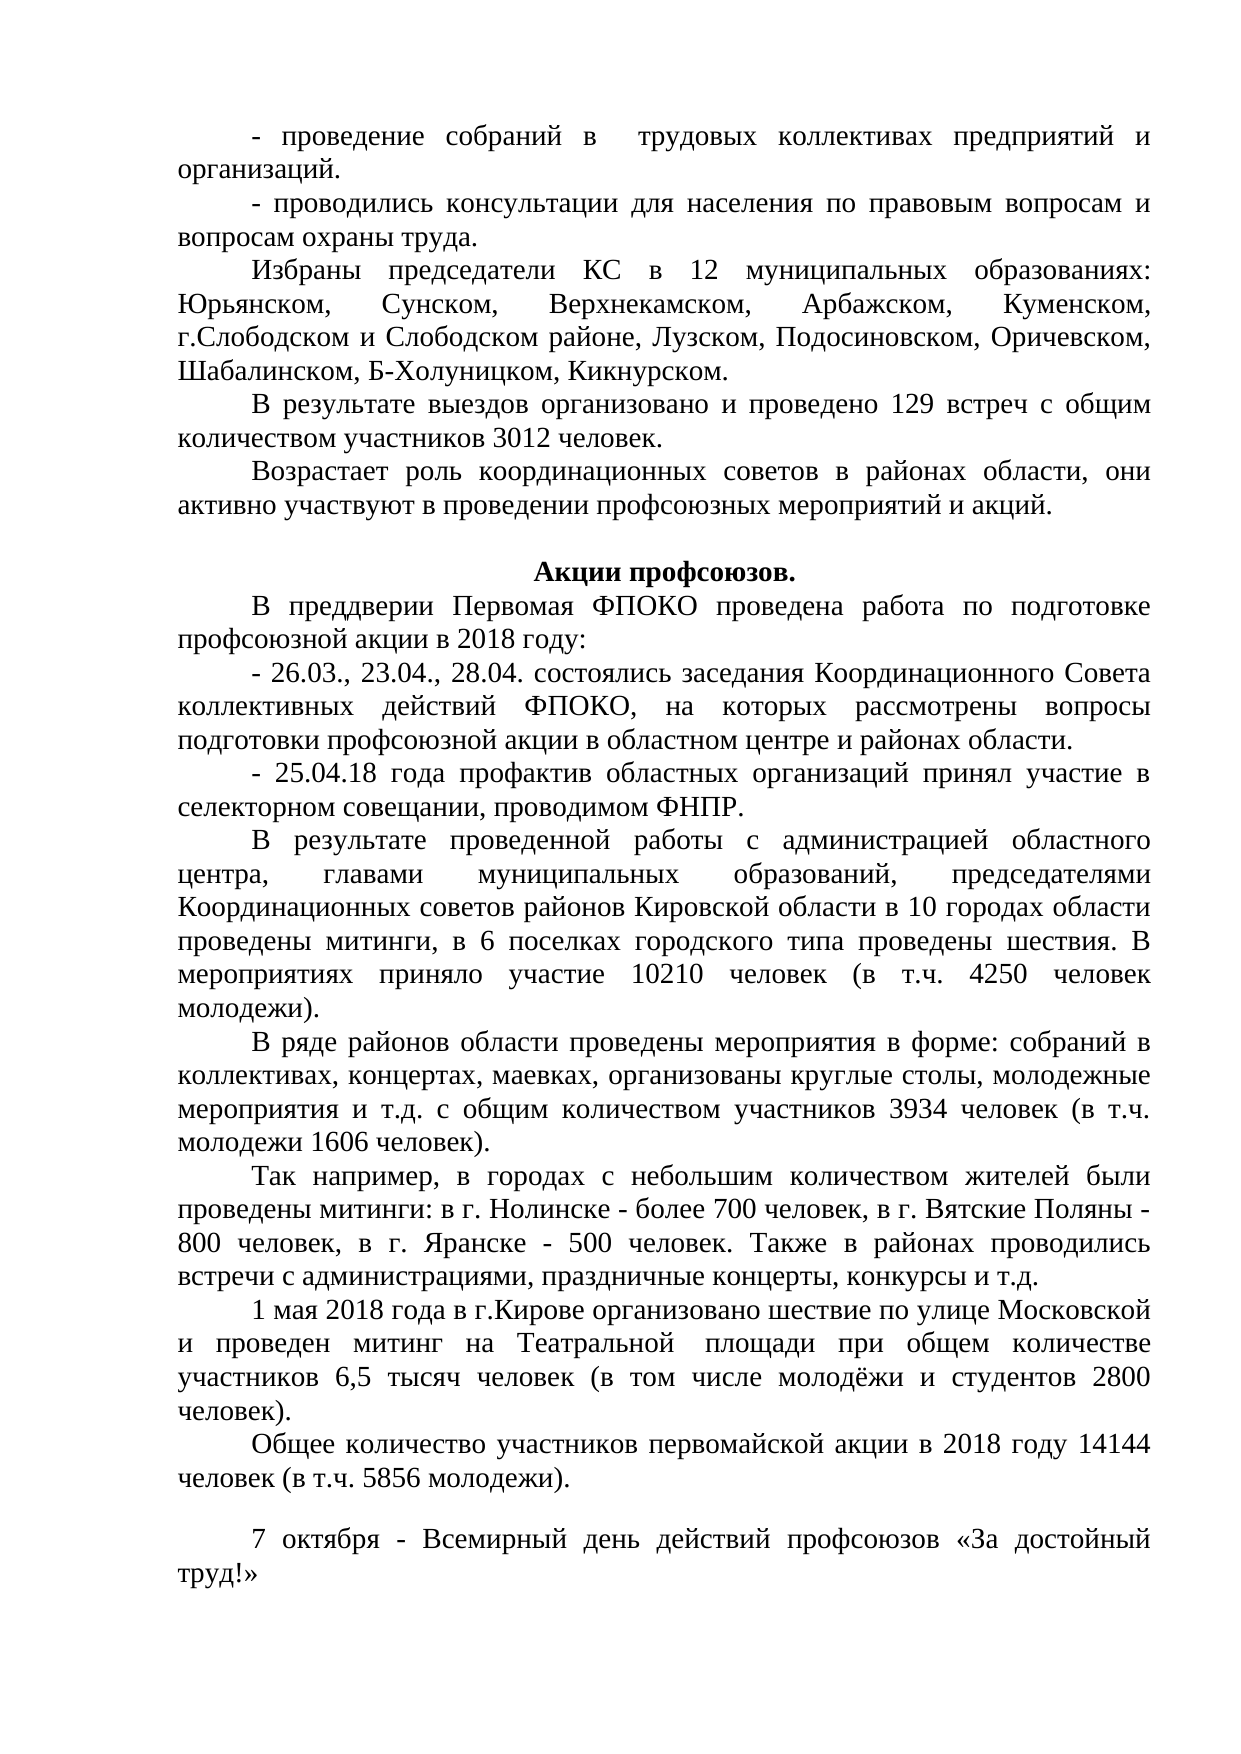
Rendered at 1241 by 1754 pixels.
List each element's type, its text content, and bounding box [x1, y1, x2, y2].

list 7 октября - Всемирный день действий профсоюзов «За достойный труд!» [177, 1521, 1152, 1588]
text - 25.04.18 года профактив областных организаций принял участие в селекторном совещании, проводимом ФНПР. [177, 755, 1152, 822]
text Акции профсоюзов. [177, 554, 1152, 588]
text Общее количество участников первомайской акции в 2018 году 14144 человек (в т.ч. 5856 молодежи). [177, 1426, 1152, 1493]
text - проведение собраний в трудовых коллективах предприятий и организаций. [177, 118, 1152, 185]
text В результате выездов организовано и проведено 129 встреч с общим количеством участников 3012 человек. [177, 386, 1152, 453]
text 1 мая 2018 года в г.Кирове организовано шествие по улице Московской и проведен митинг на Театральной площади при общем количестве участников 6,5 тысяч человек (в том числе молодёжи и студентов 2800 человек). [177, 1292, 1152, 1426]
text В ряде районов области проведены мероприятия в форме: собраний в коллективах, концертах, маевках, организованы круглые столы, молодежные мероприятия и т.д. с общим количеством участников 3934 человек (в т.ч. молодежи 1606 человек). [177, 1024, 1152, 1158]
text - проводились консультации для населения по правовым вопросам и вопросам охраны труда. [177, 185, 1152, 252]
text Избраны председатели КС в 12 муниципальных образованиях: Юрьянском, Сунском, Верхнекамском, Арбажском, Куменском, г.Слободском и Слободском районе, Лузском, Подосиновском, Оричевском, Шабалинском, Б-Холуницком, Кикнурском. [177, 252, 1152, 386]
text В преддверии Первомая ФПОКО проведена работа по подготовке профсоюзной акции в 2018 году: [177, 588, 1152, 655]
text В результате проведенной работы с администрацией областного центра, главами муниципальных образований, председателями Координационных советов районов Кировской области в 10 городах области проведены митинги, в 6 поселках городского типа проведены шествия. В мероприятиях приняло участие 10210 человек (в т.ч. 4250 человек молодежи). [177, 822, 1152, 1024]
text Так например, в городах с небольшим количеством жителей были проведены митинги: в г. Нолинске - более 700 человек, в г. Вятские Поляны - 800 человек, в г. Яранске - 500 человек. Также в районах проводились встречи с администрациями, праздничные концерты, конкурсы и т.д. [177, 1158, 1152, 1292]
text Возрастает роль координационных советов в районах области, они активно участвуют в проведении профсоюзных мероприятий и акций. [177, 453, 1152, 521]
text - 26.03., 23.04., 28.04. состоялись заседания Координационного Совета коллективных действий ФПОКО, на которых рассмотрены вопросы подготовки профсоюзной акции в областном центре и районах области. [177, 655, 1152, 755]
